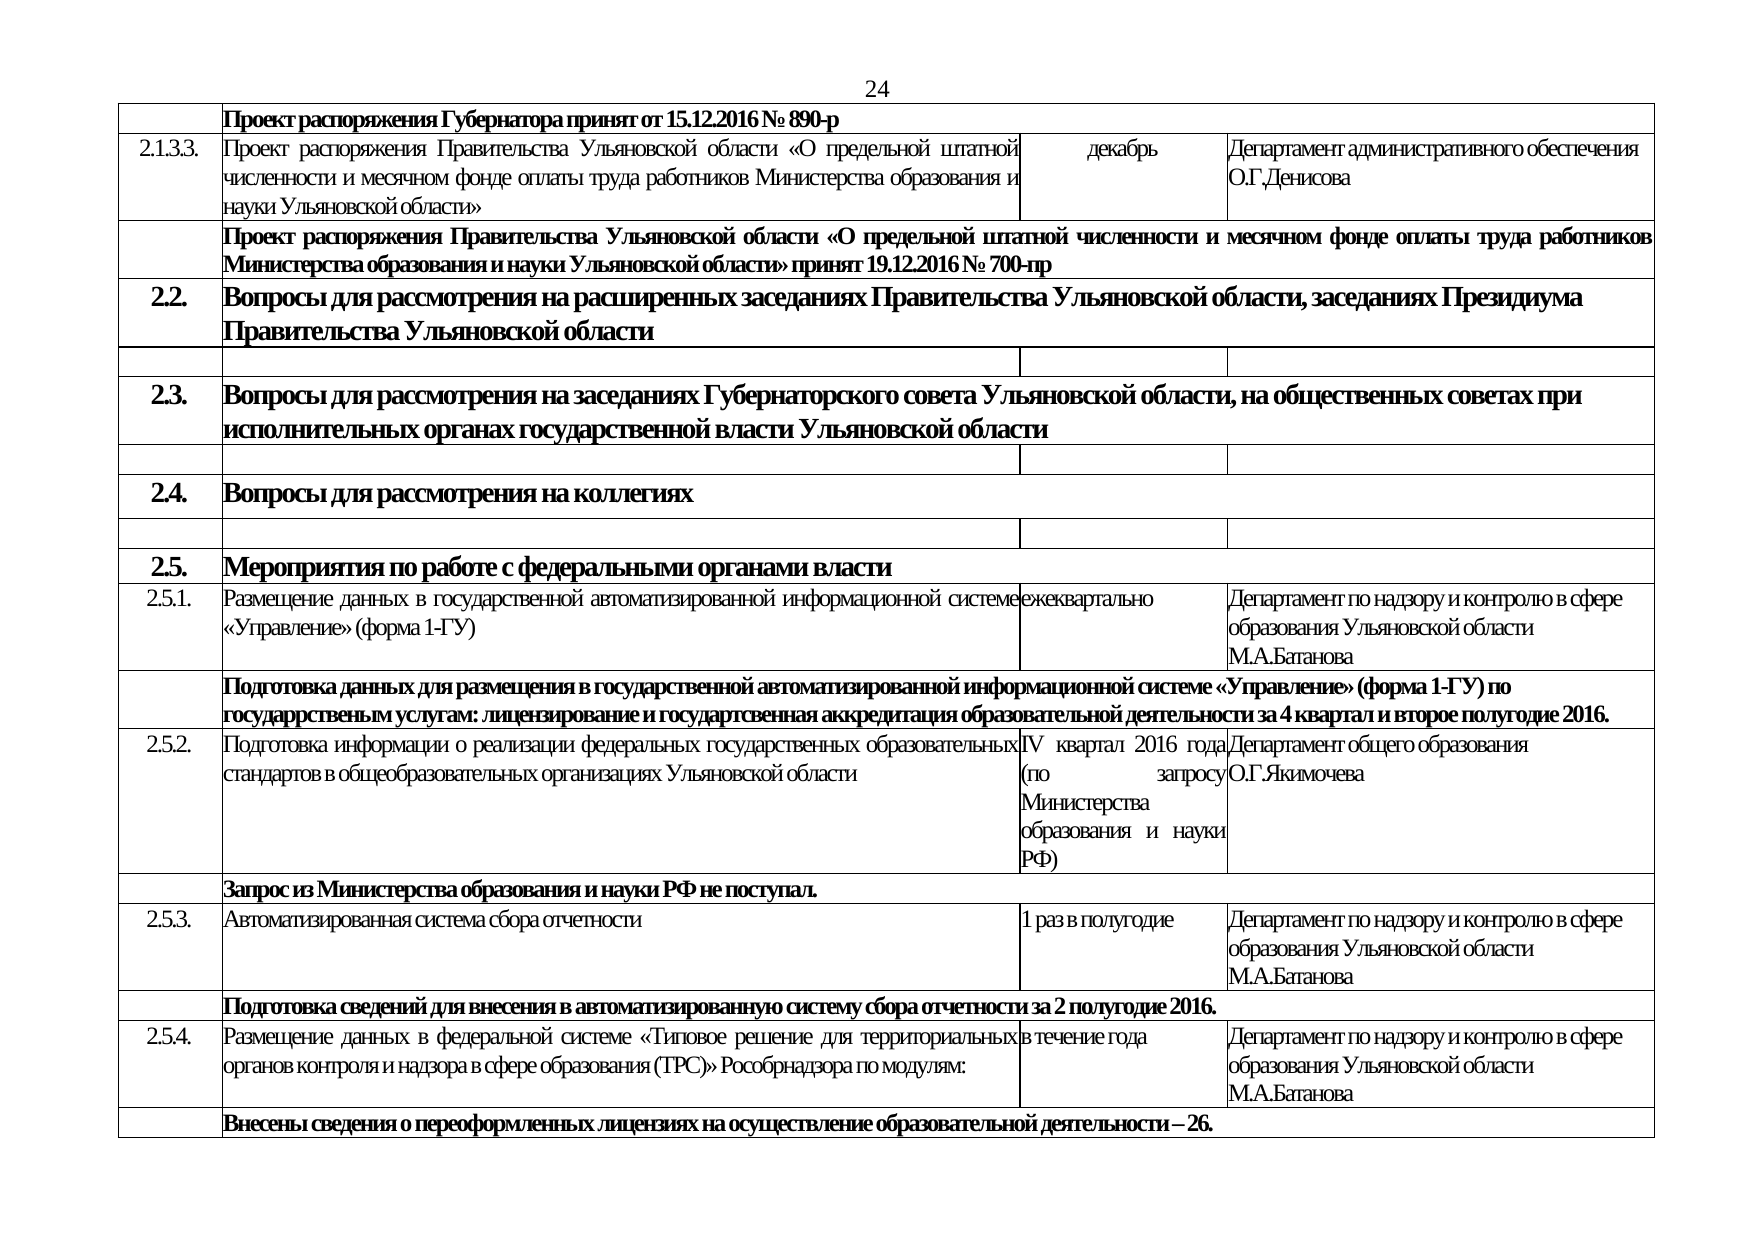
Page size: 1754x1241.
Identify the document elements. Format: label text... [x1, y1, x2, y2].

table_cell Проект распоряжения Правительства Ульяновской области «О предельной штатной численности и месячном фонде оплаты труда работников Министерства образования и науки Ульяновской области» принят 19.12.2016 № 700-пр [223, 221, 1654, 278]
table_cell 1 раз в полугодие [1021, 904, 1227, 990]
table_cell [223, 348, 1019, 376]
table_cell Вопросы для рассмотрения на коллегиях [223, 475, 1654, 518]
table_cell 2.3. [119, 377, 222, 444]
table_cell [119, 1108, 222, 1137]
table_cell [1228, 519, 1654, 548]
table_cell [1228, 445, 1654, 474]
table_cell Вопросы для рассмотрения на расширенных заседаниях Правительства Ульяновской области, заседаниях Президиума Правительства Ульяновской области [223, 279, 1654, 346]
table_cell Проект распоряжения Губернатора принят от 15.12.2016 № 890-р [223, 104, 1654, 132]
table_cell Запрос из Министерства образования и науки РФ не поступал. [223, 874, 1654, 903]
table_cell [1021, 348, 1227, 376]
table_cell Подготовка данных для размещения в государственной автоматизированной информационной системе «Управление» (форма 1-ГУ) по государрственым услугам: лицензирование и государтсвенная аккредитация образовательной деятельности за 4 квартал и второе полугодие 2016. [223, 671, 1654, 728]
table_cell 2.2. [119, 279, 222, 346]
table_cell [119, 519, 222, 548]
table_cell [1021, 519, 1227, 548]
table_cell 2.1.3.3. [119, 134, 222, 220]
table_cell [223, 1108, 1654, 1137]
table_cell Департамент административного обеспечения О.Г.Денисова [1228, 134, 1654, 220]
table_cell [119, 104, 222, 132]
table_cell декабрь [1021, 134, 1227, 220]
table_cell [119, 874, 222, 903]
table_cell Подготовка информации о реализации федеральных государственных образовательных стандартов в общеобразовательных организациях Ульяновской области [223, 729, 1019, 873]
table_cell 2.5.4. [119, 1021, 222, 1107]
table_cell Департамент по надзору и контролю в сфере образования Ульяновской области М.А.Батанова [1228, 584, 1654, 670]
table_cell Проект распоряжения Правительства Ульяновской области «О предельной штатной численности и месячном фонде оплаты труда работников Министерства образования и науки Ульяновской области» [223, 134, 1019, 220]
table_cell Вопросы для рассмотрения на заседаниях Губернаторского совета Ульяновской области, на общественных советах при исполнительных органах государственной власти Ульяновской области [223, 377, 1654, 444]
table_cell 2.5.3. [119, 904, 222, 990]
table_cell Подготовка сведений для внесения в автоматизированную систему сбора отчетности за 2 полугодие 2016. [223, 991, 1654, 1020]
table_cell [1021, 445, 1227, 474]
table_cell [223, 519, 1019, 548]
table_cell ежеквартально [1021, 584, 1227, 670]
table_cell Департамент общего образования О.Г.Якимочева [1228, 729, 1654, 873]
table_cell IV квартал 2016 года (по запросу Министерства образования и науки РФ) [1021, 729, 1227, 873]
table_cell 2.5.2. [119, 729, 222, 873]
table_cell Департамент по надзору и контролю в сфере образования Ульяновской области М.А.Батанова [1228, 1021, 1654, 1107]
table_cell [223, 445, 1019, 474]
table_cell Размещение данных в государственной автоматизированной информационной системе «Управление» (форма 1-ГУ) [223, 584, 1019, 670]
table_cell [119, 445, 222, 474]
table_cell [119, 221, 222, 278]
table_cell [1228, 348, 1654, 376]
table_cell 2.5.1. [119, 584, 222, 670]
table_cell [119, 991, 222, 1020]
table_cell [119, 348, 222, 376]
table_cell 2.4. [119, 475, 222, 518]
table_cell Автоматизированная система сбора отчетности [223, 904, 1019, 990]
table_cell Департамент по надзору и контролю в сфере образования Ульяновской области М.А.Батанова [1228, 904, 1654, 990]
table_cell в течение года [1021, 1021, 1227, 1107]
table_cell [119, 671, 222, 728]
table_cell Мероприятия по работе с федеральными органами власти [223, 549, 1654, 582]
table_cell Размещение данных в федеральной системе «Типовое решение для территориальных органов контроля и надзора в сфере образования (ТРС)» Рособрнадзора по модулям: [223, 1021, 1019, 1107]
table_cell 2.5. [119, 549, 222, 582]
